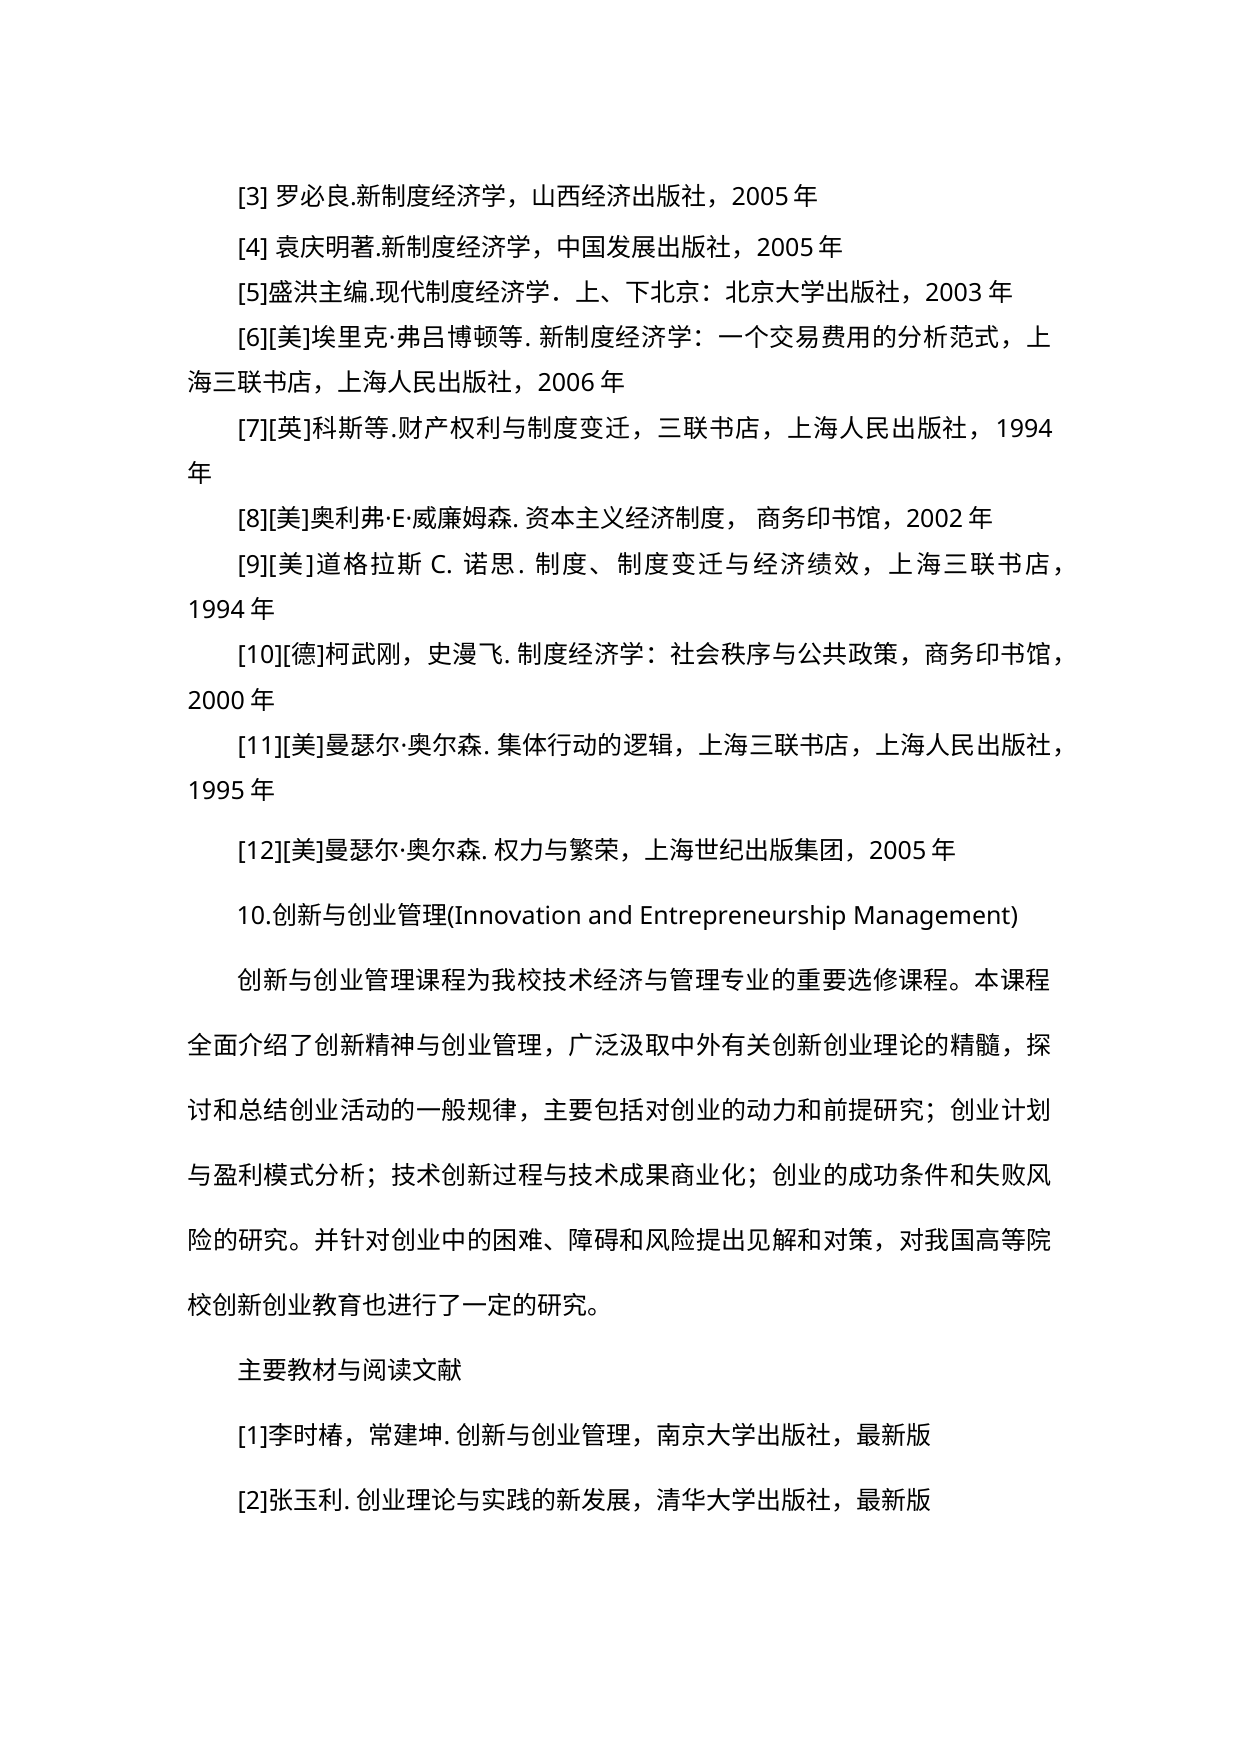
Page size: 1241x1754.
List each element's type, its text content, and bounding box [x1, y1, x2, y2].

text [5]盛洪主编.现代制度经济学．上、下北京：北京大学出版社，2003 年 [187, 272, 1053, 308]
text [6][美]埃里克·弗吕博顿等. 新制度经济学：一个交易费用的分析范式，上海三联书店，上海人民出版社，2006年 [187, 318, 1053, 399]
text [2]张玉利. 创业理论与实践的新发展，清华大学出版社，最新版 [187, 1466, 1053, 1531]
text 主要教材与阅读文献 [187, 1336, 1053, 1401]
text 创新与创业管理课程为我校技术经济与管理专业的重要选修课程。本课程全面介绍了创新精神与创业管理，广泛汲取中外有关创新创业理论的精髓，探讨和总结创业活动的一般规律，主要包括对创业的动力和前提研究；创业计划与盈利模式分析；技术创新过程与技术成果商业化；创业的成功条件和失败风险的研究。并针对创业中的困难、障碍和风险提出见解和对策，对我国高等院校创新创业教育也进行了一定的研究。 [187, 946, 1053, 1336]
text [12][美]曼瑟尔·奥尔森. 权力与繁荣，上海世纪出版集团，2005年 [187, 816, 1053, 881]
text [3] 罗必良.新制度经济学，山西经济出版社，2005年 [187, 162, 1053, 227]
text [7][英]科斯等.财产权利与制度变迁，三联书店，上海人民出版社，1994年 [187, 408, 1053, 490]
text [4] 袁庆明著.新制度经济学，中国发展出版社，2005年 [187, 227, 1053, 263]
text [1]李时椿，常建坤. 创新与创业管理，南京大学出版社，最新版 [187, 1401, 1053, 1466]
text [9][美]道格拉斯C. 诺思. 制度、制度变迁与经济绩效，上海三联书店，1994年 [187, 544, 1053, 626]
text 10.创新与创业管理(Innovation and Entrepreneurship Management) [187, 881, 1053, 946]
text [8][美]奥利弗·E·威廉姆森. 资本主义经济制度， 商务印书馆，2002年 [187, 499, 1053, 535]
text [11][美]曼瑟尔·奥尔森. 集体行动的逻辑，上海三联书店，上海人民出版社，1995年 [187, 725, 1053, 807]
text [10][德]柯武刚，史漫飞. 制度经济学：社会秩序与公共政策，商务印书馆，2000年 [187, 635, 1053, 716]
